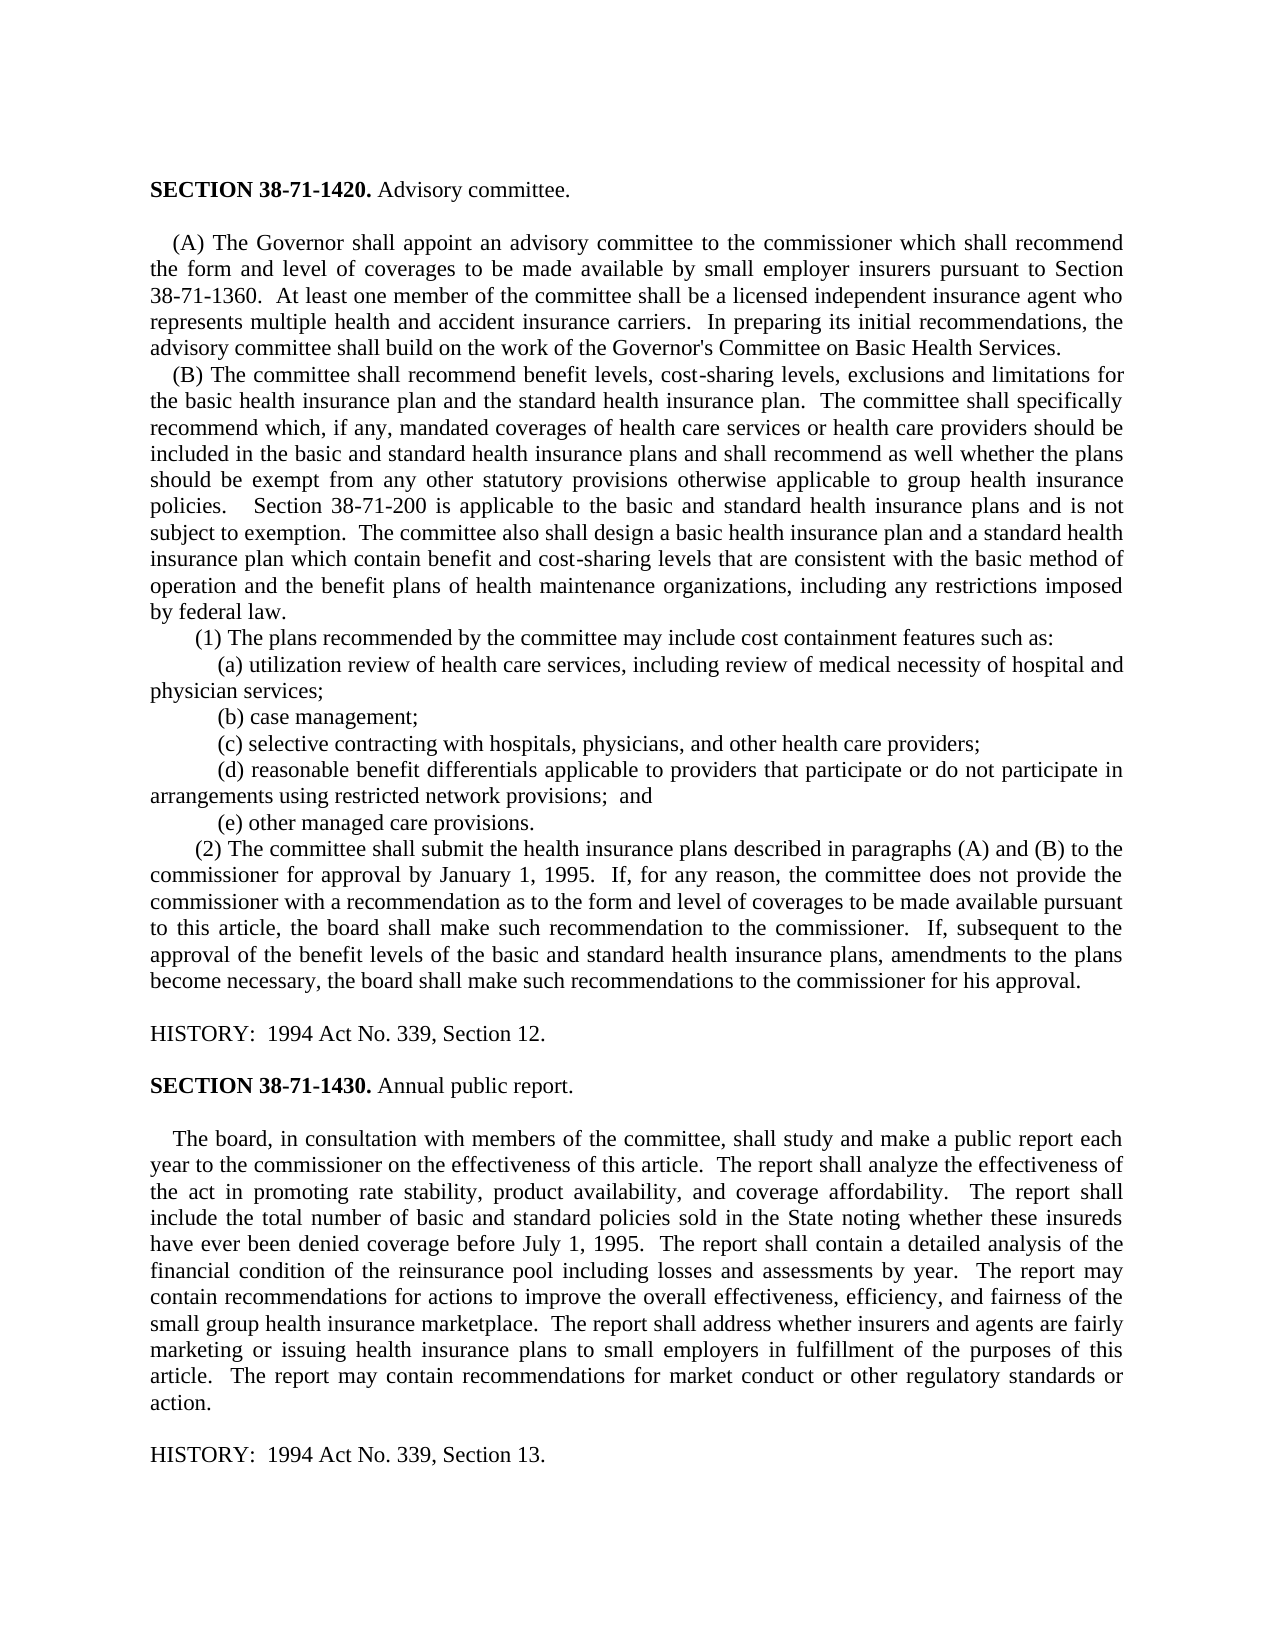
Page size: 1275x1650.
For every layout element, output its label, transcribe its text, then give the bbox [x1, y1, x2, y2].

text (d) reasonable benefit differentials applicable to providers that participate or do not participate in arrangements using restricted network provisions; and [150, 756, 1125, 809]
text SECTION 38-71-1420. Advisory committee. [150, 176, 1125, 203]
text (1) The plans recommended by the committee may include cost containment features such as: [150, 624, 1125, 651]
text (c) selective contracting with hospitals, physicians, and other health care providers; [150, 730, 1125, 756]
text (e) other managed care provisions. [150, 809, 1125, 835]
text SECTION 38-71-1430. Annual public report. [150, 1072, 1125, 1099]
text The board, in consultation with members of the committee, shall study and make a public report each year to the commissioner on the effectiveness of this article. The report shall analyze the effectiveness of the act in promoting rate stability, product availability, and coverage affordability. The report shall include the total number of basic and standard policies sold in the State noting whether these insureds have ever been denied coverage before July 1, 1995. The report shall contain a detailed analysis of the financial condition of the reinsurance pool including losses and assessments by year. The report may contain recommendations for actions to improve the overall effectiveness, efficiency, and fairness of the small group health insurance marketplace. The report shall address whether insurers and agents are fairly marketing or issuing health insurance plans to small employers in fulfillment of the purposes of this article. The report may contain recommendations for market conduct or other regulatory standards or action. [150, 1125, 1125, 1415]
text (A) The Governor shall appoint an advisory committee to the commissioner which shall recommend the form and level of coverages to be made available by small employer insurers pursuant to Section 38-71-1360. At least one member of the committee shall be a licensed independent insurance agent who represents multiple health and accident insurance carriers. In preparing its initial recommendations, the advisory committee shall build on the work of the Governor's Committee on Basic Health Services. [150, 229, 1125, 361]
text (a) utilization review of health care services, including review of medical necessity of hospital and physician services; [150, 651, 1125, 703]
text (b) case management; [150, 703, 1125, 730]
text (2) The committee shall submit the health insurance plans described in paragraphs (A) and (B) to the commissioner for approval by January 1, 1995. If, for any reason, the committee does not provide the commissioner with a recommendation as to the form and level of coverages to be made available pursuant to this article, the board shall make such recommendation to the commissioner. If, subsequent to the approval of the benefit levels of the basic and standard health insurance plans, amendments to the plans become necessary, the board shall make such recommendations to the commissioner for his approval. [150, 835, 1125, 993]
text HISTORY: 1994 Act No. 339, Section 13. [150, 1441, 1125, 1468]
text (B) The committee shall recommend benefit levels, cost-sharing levels, exclusions and limitations for the basic health insurance plan and the standard health insurance plan. The committee shall specifically recommend which, if any, mandated coverages of health care services or health care providers should be included in the basic and standard health insurance plans and shall recommend as well whether the plans should be exempt from any other statutory provisions otherwise applicable to group health insurance policies. Section 38-71-200 is applicable to the basic and standard health insurance plans and is not subject to exemption. The committee also shall design a basic health insurance plan and a standard health insurance plan which contain benefit and cost-sharing levels that are consistent with the basic method of operation and the benefit plans of health maintenance organizations, including any restrictions imposed by federal law. [150, 361, 1125, 624]
text HISTORY: 1994 Act No. 339, Section 12. [150, 1020, 1125, 1046]
